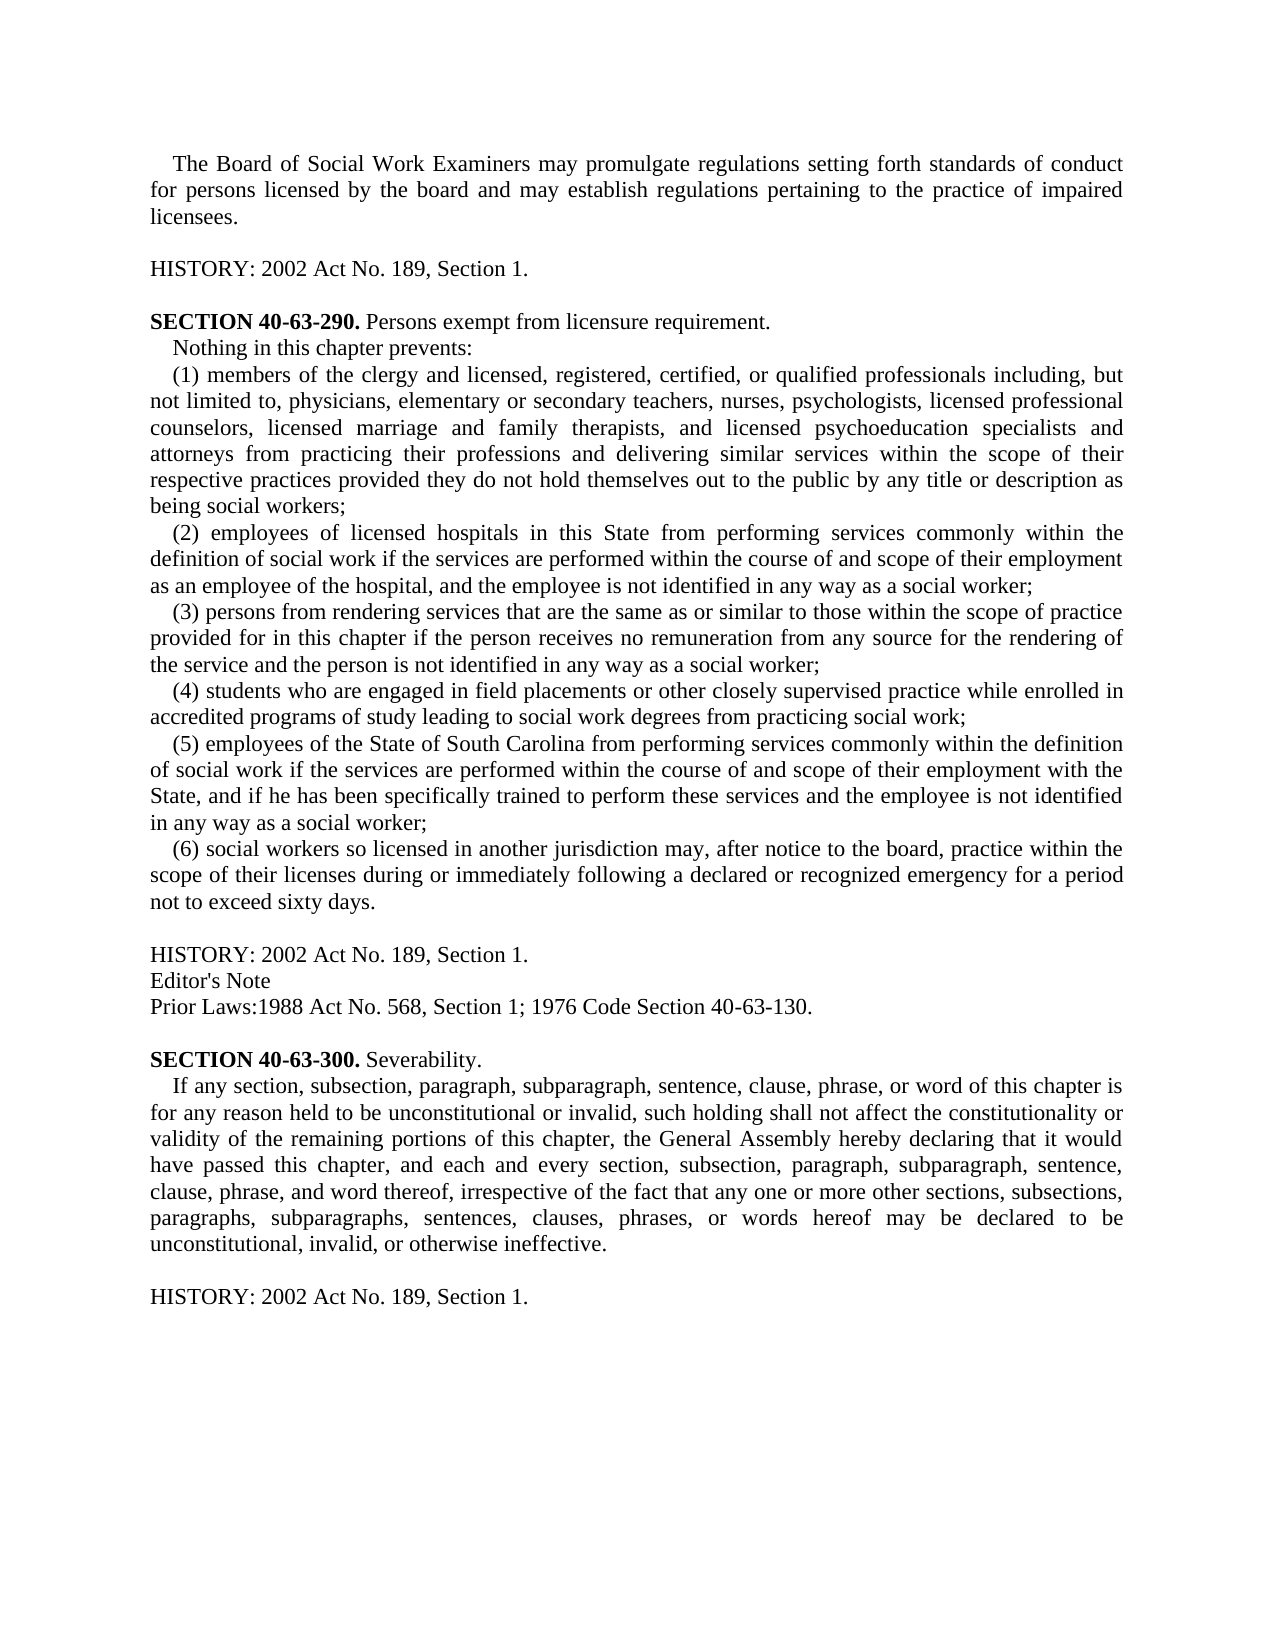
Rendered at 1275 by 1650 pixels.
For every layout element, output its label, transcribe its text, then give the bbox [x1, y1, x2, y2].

text Editor's Note [150, 967, 1125, 993]
text SECTION 40-63-300. Severability. [150, 1046, 1125, 1072]
text (4) students who are engaged in field placements or other closely supervised practice while enrolled in accredited programs of study leading to social work degrees from practicing social work; [150, 677, 1125, 730]
text (1) members of the clergy and licensed, registered, certified, or qualified professionals including, but not limited to, physicians, elementary or secondary teachers, nurses, psychologists, licensed professional counselors, licensed marriage and family therapists, and licensed psychoeducation specialists and attorneys from practicing their professions and delivering similar services within the scope of their respective practices provided they do not hold themselves out to the public by any title or description as being social workers; [150, 361, 1125, 519]
text HISTORY: 2002 Act No. 189, Section 1. [150, 255, 1125, 282]
text (5) employees of the State of South Carolina from performing services commonly within the definition of social work if the services are performed within the course of and scope of their employment with the State, and if he has been specifically trained to perform these services and the employee is not identified in any way as a social worker; [150, 730, 1125, 835]
text Nothing in this chapter prevents: [150, 334, 1125, 361]
text If any section, subsection, paragraph, subparagraph, sentence, clause, phrase, or word of this chapter is for any reason held to be unconstitutional or invalid, such holding shall not affect the constitutionality or validity of the remaining portions of this chapter, the General Assembly hereby declaring that it would have passed this chapter, and each and every section, subsection, paragraph, subparagraph, sentence, clause, phrase, and word thereof, irrespective of the fact that any one or more other sections, subsections, paragraphs, subparagraphs, sentences, clauses, phrases, or words hereof may be declared to be unconstitutional, invalid, or otherwise ineffective. [150, 1072, 1125, 1257]
text (3) persons from rendering services that are the same as or similar to those within the scope of practice provided for in this chapter if the person receives no remuneration from any source for the rendering of the service and the person is not identified in any way as a social worker; [150, 598, 1125, 677]
text (6) social workers so licensed in another jurisdiction may, after notice to the board, practice within the scope of their licenses during or immediately following a declared or recognized emergency for a period not to exceed sixty days. [150, 835, 1125, 914]
text The Board of Social Work Examiners may promulgate regulations setting forth standards of conduct for persons licensed by the board and may establish regulations pertaining to the practice of impaired licensees. [150, 150, 1125, 229]
text (2) employees of licensed hospitals in this State from performing services commonly within the definition of social work if the services are performed within the course of and scope of their employment as an employee of the hospital, and the employee is not identified in any way as a social worker; [150, 519, 1125, 598]
text HISTORY: 2002 Act No. 189, Section 1. [150, 941, 1125, 967]
text HISTORY: 2002 Act No. 189, Section 1. [150, 1283, 1125, 1309]
text SECTION 40-63-290. Persons exempt from licensure requirement. [150, 308, 1125, 334]
text Prior Laws:1988 Act No. 568, Section 1; 1976 Code Section 40-63-130. [150, 993, 1125, 1020]
